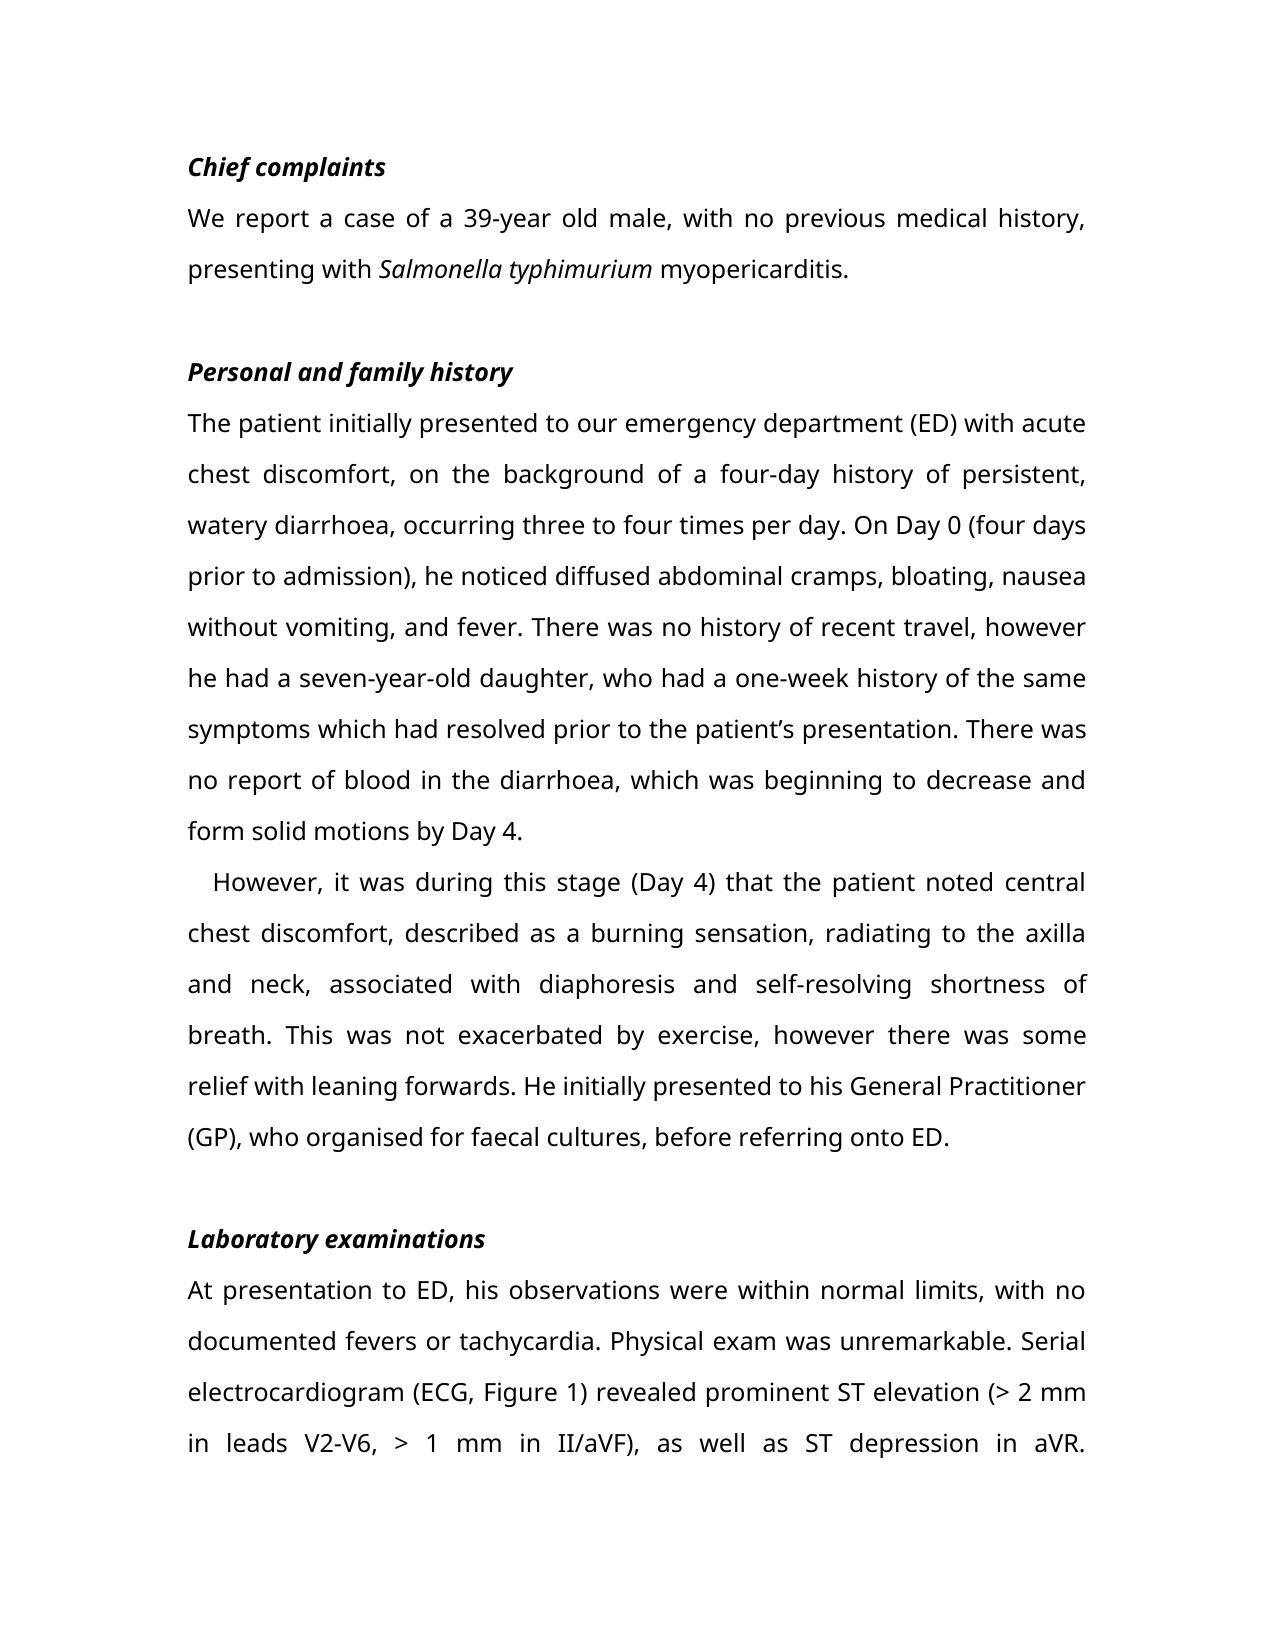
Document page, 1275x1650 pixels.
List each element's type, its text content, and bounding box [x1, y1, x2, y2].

text Chief complaints [187, 150, 1087, 184]
text We report a case of a 39-year old male, with no previous medical history, presenting with Salmonella typhimurium myopericarditis. [187, 201, 1087, 286]
text Laboratory examinations [187, 1222, 1087, 1256]
text The patient initially presented to our emergency department (ED) with acute chest discomfort, on the background of a four-day history of persistent, watery diarrhoea, occurring three to four times per day. On Day 0 (four days prior to admission), he noticed diffused abdominal cramps, bloating, nausea without vomiting, and fever. There was no history of recent travel, however he had a seven-year-old daughter, who had a one-week history of the same symptoms which had resolved prior to the patient’s presentation. There was no report of blood in the diarrhoea, which was beginning to decrease and form solid motions by Day 4. [187, 405, 1087, 848]
text Personal and family history [187, 354, 1087, 388]
text However, it was during this stage (Day 4) that the patient noted central chest discomfort, described as a burning sensation, radiating to the axilla and neck, associated with diaphoresis and self-resolving shortness of breath. This was not exacerbated by exercise, however there was some relief with leaning forwards. He initially presented to his General Practitioner (GP), who organised for faecal cultures, before referring onto ED. [187, 864, 1087, 1154]
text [187, 1273, 1087, 1460]
